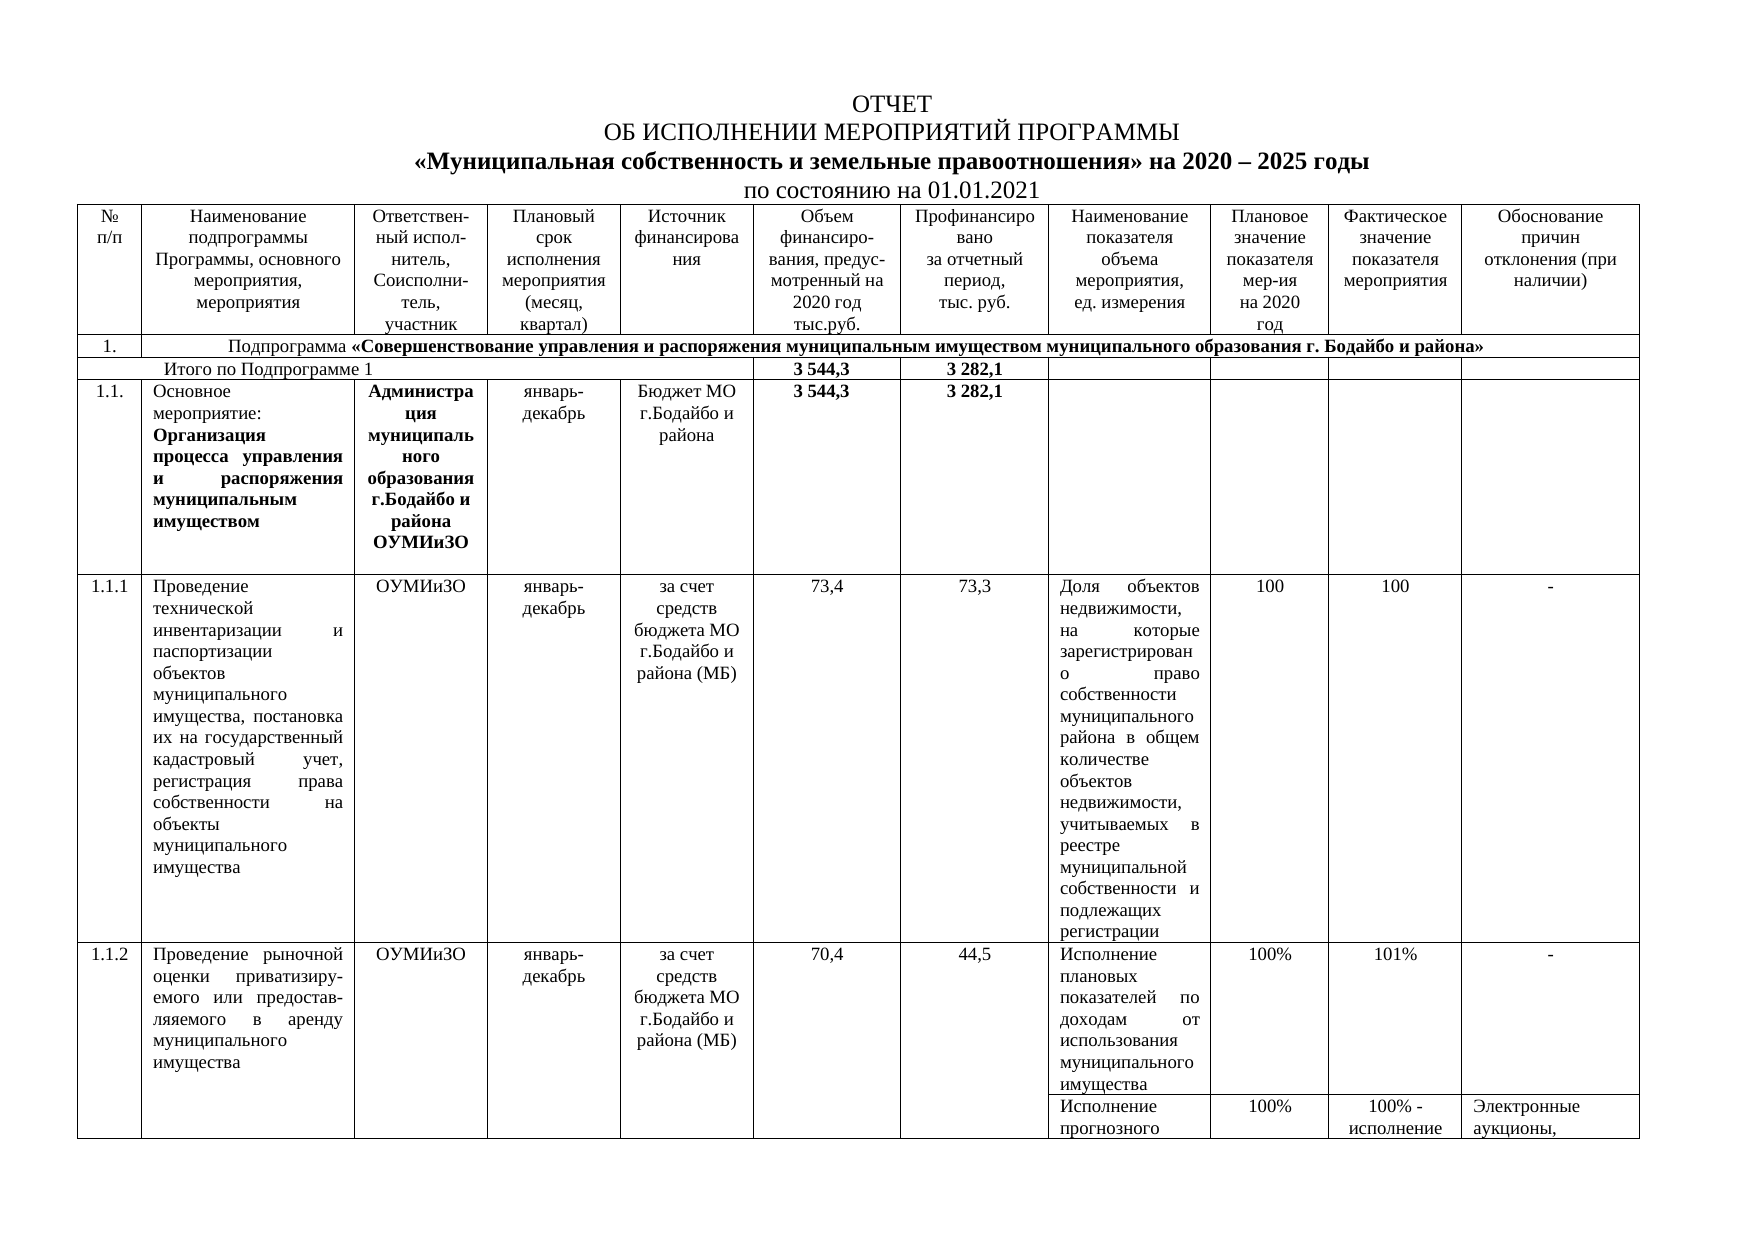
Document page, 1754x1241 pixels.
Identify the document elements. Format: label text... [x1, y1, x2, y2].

table_cell 1.1.2 [78, 943, 141, 1138]
table_cell 100% [1211, 943, 1328, 1094]
table_cell 44,5 [901, 943, 1048, 1138]
table_cell 3 282,1 [901, 380, 1048, 574]
table_header Плановый срок исполнения мероприятия (месяц, квартал) [488, 205, 620, 334]
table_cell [1329, 1095, 1461, 1138]
table_header Плановое значение показателя мер-ия на 2020 год [1211, 205, 1328, 334]
table_cell за счет средств бюджета МО г.Бодайбо и района (МБ) [621, 575, 753, 942]
table_cell [1462, 380, 1639, 574]
table_cell январь-декабрь [488, 575, 620, 942]
table_cell 101% [1329, 943, 1461, 1094]
table_header Профинансировано за отчетный период, тыс. руб. [901, 205, 1048, 334]
table_cell Подпрограмма «Совершенствование управления и распоряжения муниципальным имуществом муниципального образования г. Бодайбо и района» [142, 335, 1639, 357]
table_cell Проведение технической инвентаризации и паспортизации объектов муниципального имущества, постановка их на государственный кадастровый учет, регистрация права собственности на объекты муниципального имущества [142, 575, 354, 942]
table_header Ответствен-ный испол-нитель, Соисполни-тель, участник [355, 205, 487, 334]
text ОБ ИСПОЛНЕНИИ МЕРОПРИЯТИЙ ПРОГРАММЫ [89, 117, 1695, 146]
table_cell [1462, 358, 1639, 379]
table_header Наименование показателя объема мероприятия, ед. измерения [1049, 205, 1210, 334]
table_header Наименование подпрограммы Программы, основного мероприятия, мероприятия [142, 205, 354, 334]
table_cell [1329, 380, 1461, 574]
table_cell ОУМИиЗО [355, 943, 487, 1138]
text «Муниципальная собственность и земельные правоотношения» на 2020 – 2025 годы [89, 146, 1695, 175]
table_cell [1049, 358, 1210, 379]
text ОТЧЕТ [89, 89, 1695, 117]
table_cell - [1462, 943, 1639, 1094]
table_cell - [1462, 575, 1639, 942]
table_header Объем финансиро-вания, предус-мотренный на 2020 год тыс.руб. [754, 205, 900, 334]
table_cell Исполнение плановых показателей по доходам от использования муниципального имущества [1049, 943, 1210, 1094]
table_cell январь-декабрь [488, 380, 620, 574]
table_cell Бюджет МО г.Бодайбо и района [621, 380, 753, 574]
table_cell 73,4 [754, 575, 900, 942]
table_cell 73,3 [901, 575, 1048, 942]
table_cell Доля объектов недвижимости, на которые зарегистрировано право собственности муниципального района в общем количестве объектов недвижимости, учитываемых в реестре муниципальной собственности и подлежащих регистрации [1049, 575, 1210, 942]
table_cell январь-декабрь [488, 943, 620, 1138]
table_header Обоснование причин отклонения (при наличии) [1462, 205, 1639, 334]
table_cell [1049, 380, 1210, 574]
table_cell [1329, 358, 1461, 379]
table_cell Итого по Подпрограмме 1 [78, 358, 753, 379]
table_cell 1.1.1 [78, 575, 141, 942]
table_cell 3 282,1 [901, 358, 1048, 379]
table_cell 3 544,3 [754, 380, 900, 574]
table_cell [1049, 1095, 1210, 1138]
table_cell Администрация муниципального образования г.Бодайбо и района ОУМИиЗО [355, 380, 487, 574]
table_cell за счет средств бюджета МО г.Бодайбо и района (МБ) [621, 943, 753, 1138]
table_cell [1211, 380, 1328, 574]
table_cell 1.1. [78, 380, 141, 574]
table_cell 70,4 [754, 943, 900, 1138]
table_header Фактическое значение показателя мероприятия [1329, 205, 1461, 334]
table_cell 1. [78, 335, 141, 357]
table_cell 100% [1211, 1095, 1328, 1138]
table_cell Основное мероприятие: Организация процесса управления и распоряжения муниципальным имуществом [142, 380, 354, 574]
table_cell 100 [1329, 575, 1461, 942]
table_cell Проведение рыночной оценки приватизиру-емого или предостав-ляяемого в аренду муниципального имущества [142, 943, 354, 1138]
table_cell [1211, 358, 1328, 379]
table_cell ОУМИиЗО [355, 575, 487, 942]
text по состоянию на 01.01.2021 [89, 175, 1695, 204]
table_cell 100 [1211, 575, 1328, 942]
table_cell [1462, 1095, 1639, 1138]
table_header Источник финансирования [621, 205, 753, 334]
table_cell 3 544,3 [754, 358, 900, 379]
table_header № п/п [78, 205, 141, 334]
